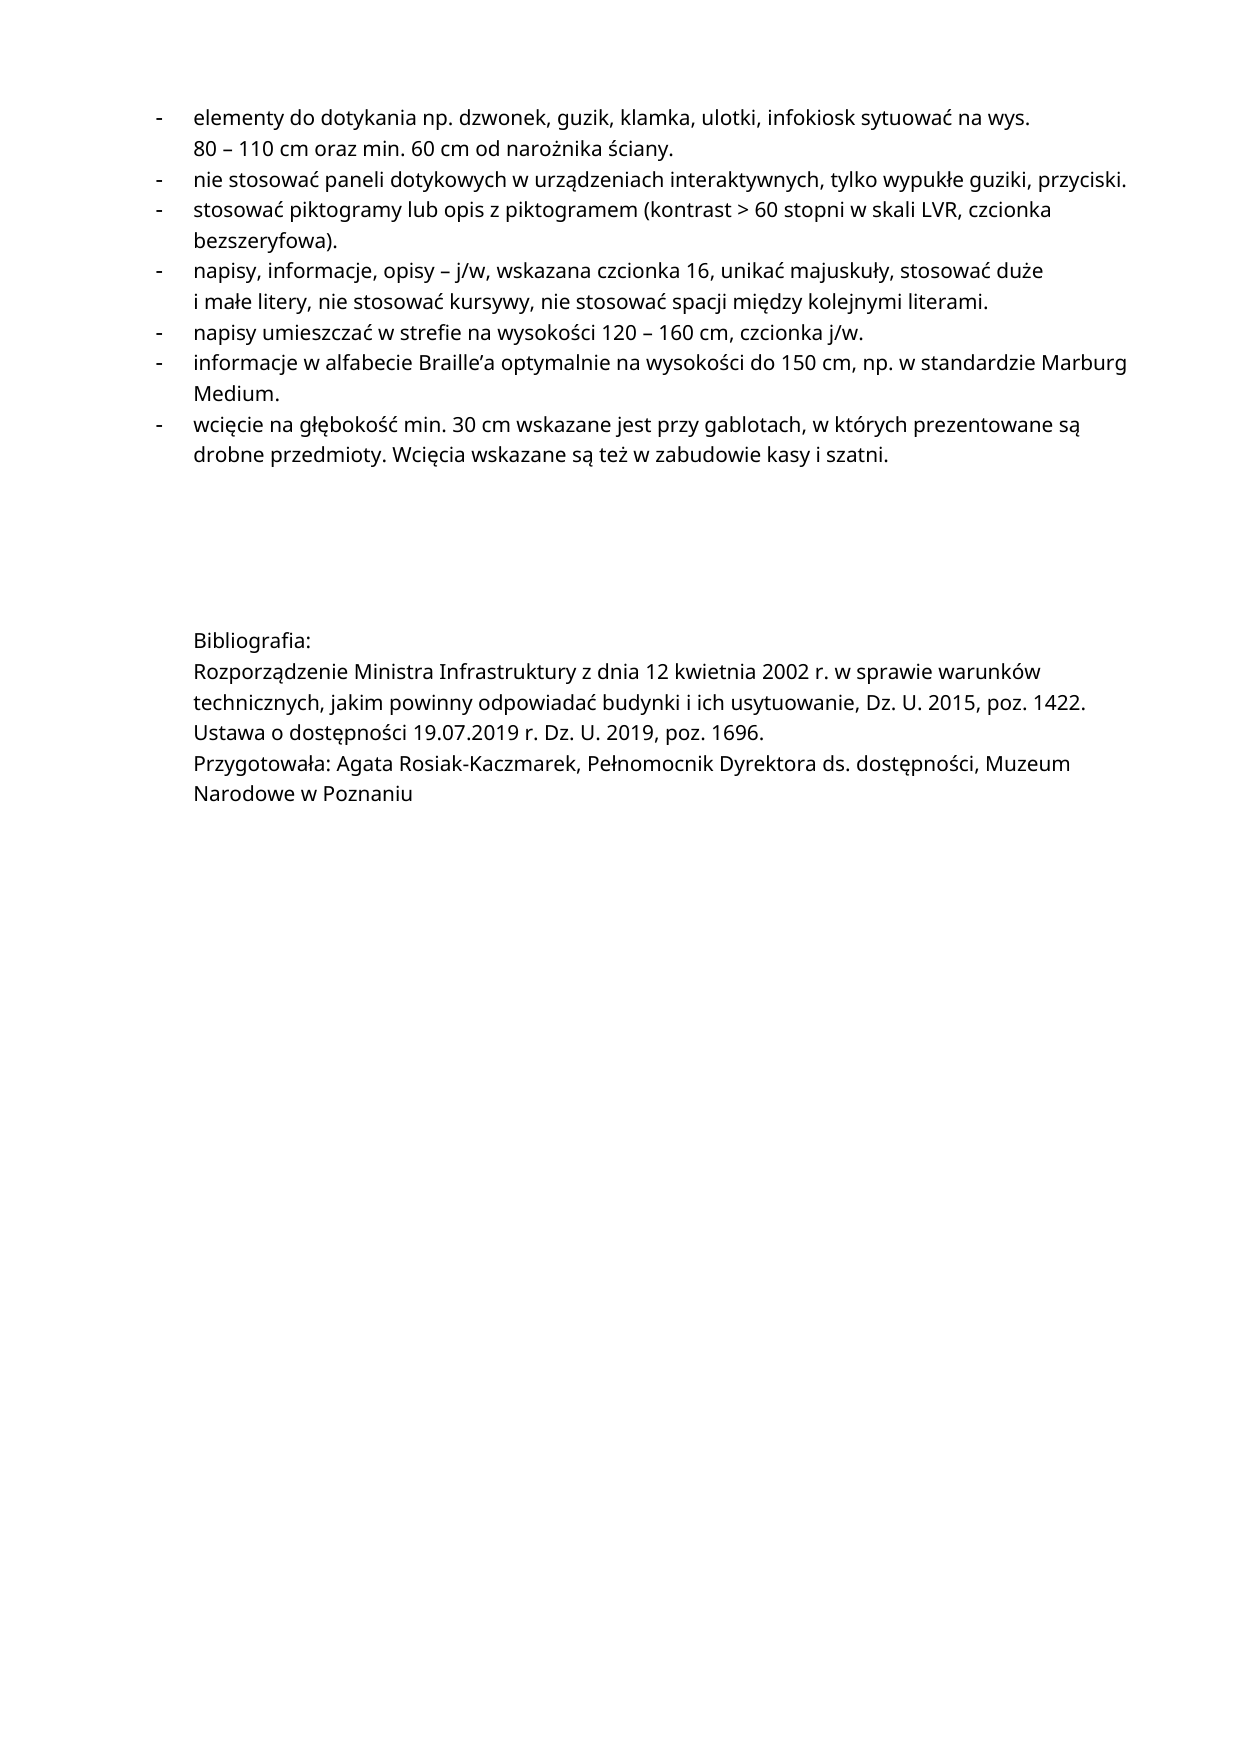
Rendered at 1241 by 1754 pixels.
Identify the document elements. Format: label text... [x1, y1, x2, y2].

list informacje w alfabecie Braille’a optymalnie na wysokości do 150 cm, np. w standardzie Marburg Medium. [156, 348, 1137, 407]
list Bibliografia: Rozporządzenie Ministra Infrastruktury z dnia 12 kwietnia 2002 r. w sprawie warunków technicznych, jakim powinny odpowiadać budynki i ich usytuowanie, Dz. U. 2015, poz. 1422. Ustawa o dostępności 19.07.2019 r. Dz. U. 2019, poz. 1696. Przygotowała: Agata Rosiak-Kaczmarek, Pełnomocnik Dyrektora ds. dostępności, Muzeum Narodowe w Poznaniu [193, 596, 1137, 808]
list stosować piktogramy lub opis z piktogramem (kontrast > 60 stopni w skali LVR, czcionka bezszeryfowa). [156, 195, 1137, 254]
list elementy do dotykania np. dzwonek, guzik, klamka, ulotki, infokiosk sytuować na wys. [156, 103, 1137, 132]
list napisy, informacje, opisy – j/w, wskazana czcionka 16, unikać majuskuły, stosować duże i małe litery, nie stosować kursywy, nie stosować spacji między kolejnymi literami. [156, 257, 1137, 316]
list wcięcie na głębokość min. 30 cm wskazane jest przy gablotach, w których prezentowane są drobne przedmioty. Wcięcia wskazane są też w zabudowie kasy i szatni. [156, 410, 1137, 469]
list napisy umieszczać w strefie na wysokości 120 – 160 cm, czcionka j/w. [156, 318, 1137, 346]
list nie stosować paneli dotykowych w urządzeniach interaktywnych, tylko wypukłe guziki, przyciski. [156, 165, 1137, 193]
list 80 – 110 cm oraz min. 60 cm od narożnika ściany. [193, 134, 1137, 162]
